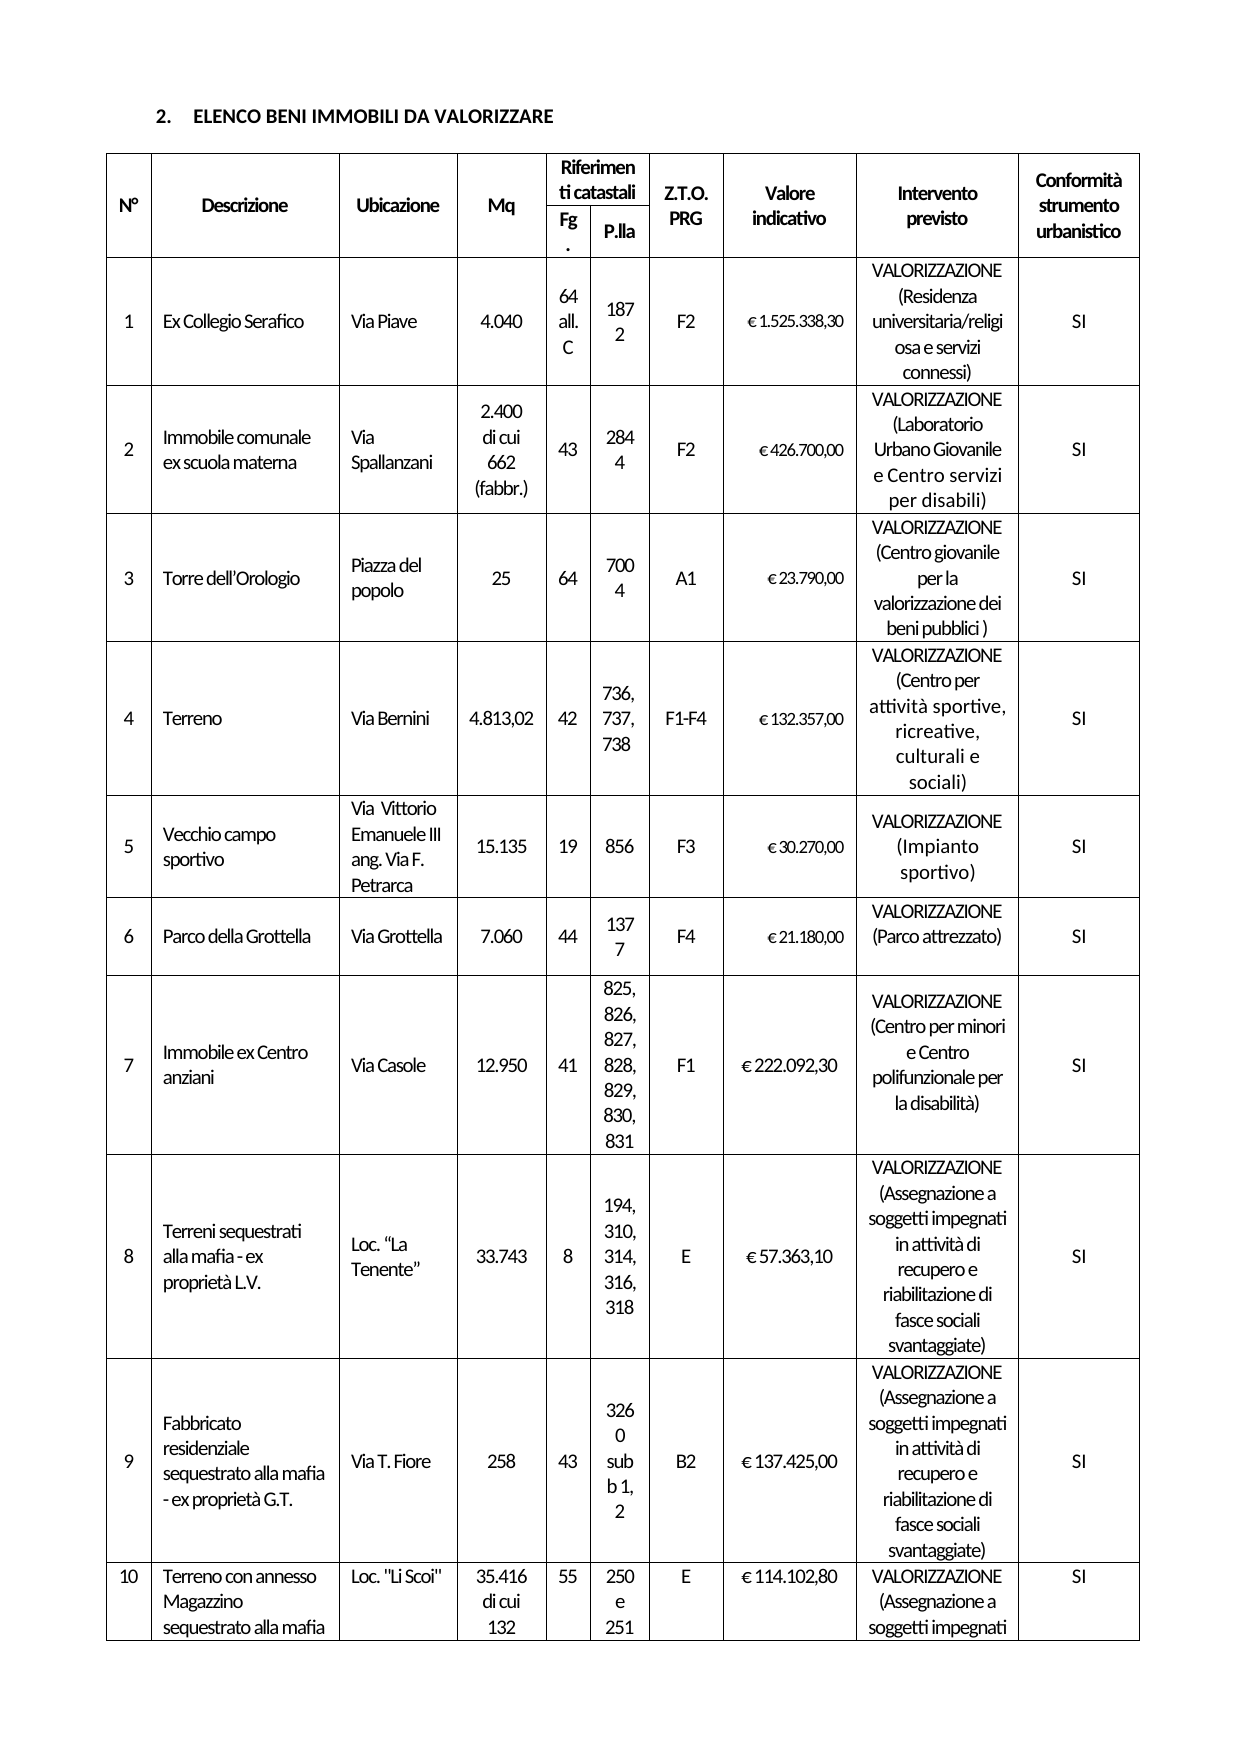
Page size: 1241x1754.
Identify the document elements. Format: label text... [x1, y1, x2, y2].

table_cell € 57.363,10 [724, 1155, 856, 1358]
table_header Intervento previsto [857, 154, 1018, 257]
table_cell Terreni sequestrati alla mafia - ex proprietà L.V. [152, 1155, 339, 1358]
table_header Conformità strumento urbanistico [1019, 154, 1139, 257]
table_cell € 114.102,80 [724, 1563, 856, 1639]
table_cell 10 [107, 1563, 151, 1639]
table_header Riferimenti catastali [547, 154, 649, 205]
table_cell 43 [547, 386, 590, 513]
table_cell € 1.525.338,30 [724, 258, 856, 385]
table_cell € 30.270,00 [724, 796, 856, 897]
table_cell 42 [547, 642, 590, 794]
table_cell € 23.790,00 [724, 514, 856, 641]
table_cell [857, 1563, 1018, 1639]
table_cell F3 [650, 796, 723, 897]
table_cell 736, 737, 738 [591, 642, 649, 794]
table_cell VALORIZZAZIONE (Residenza universitaria/religiosa e servizi connessi) [857, 258, 1018, 385]
table_cell SI [1019, 258, 1139, 385]
table_cell 6 [107, 898, 151, 974]
table_cell SI [1019, 642, 1139, 794]
table_cell Vecchio campo sportivo [152, 796, 339, 897]
table_cell 15.135 [458, 796, 546, 897]
table_cell 250 e 251 [591, 1563, 649, 1639]
table_cell Parco della Grottella [152, 898, 339, 974]
table_header Descrizione [152, 154, 339, 257]
table_cell 2 [107, 386, 151, 513]
table_cell VALORIZZAZIONE (Assegnazione a soggetti impegnati in attività di recupero e riabilitazione di fasce sociali svantaggiate) [857, 1155, 1018, 1358]
table_cell 64 [547, 514, 590, 641]
table_cell SI [1019, 976, 1139, 1153]
table_cell 43 [547, 1359, 590, 1562]
table_cell 33.743 [458, 1155, 546, 1358]
table_header Ubicazione [340, 154, 457, 257]
table_cell SI [1019, 1359, 1139, 1562]
table_cell 4 [107, 642, 151, 794]
table_cell B2 [650, 1359, 723, 1562]
table_cell 1377 [591, 898, 649, 974]
table_cell SI [1019, 1155, 1139, 1358]
table_cell € 222.092,30 [724, 976, 856, 1153]
table_cell 8 [107, 1155, 151, 1358]
table_cell 194, 310, 314, 316, 318 [591, 1155, 649, 1358]
table_cell Via Bernini [340, 642, 457, 794]
table_cell VALORIZZAZIONE (Impianto sportivo) [857, 796, 1018, 897]
table_cell 3 [107, 514, 151, 641]
table_cell Loc. “La Tenente” [340, 1155, 457, 1358]
table_cell 258 [458, 1359, 546, 1562]
table_cell Fg. [547, 206, 590, 257]
table_cell VALORIZZAZIONE (Centro per minori e Centro polifunzionale per la disabilità) [857, 976, 1018, 1153]
table_cell Terreno [152, 642, 339, 794]
table_cell Immobile ex Centro anziani [152, 976, 339, 1153]
table_cell 41 [547, 976, 590, 1153]
table_cell SI [1019, 796, 1139, 897]
table_cell 1 [107, 258, 151, 385]
table_cell F4 [650, 898, 723, 974]
table_cell SI [1019, 514, 1139, 641]
table_header Z.T.O. PRG [650, 154, 723, 257]
table_cell Via Grottella [340, 898, 457, 974]
table_cell 7 [107, 976, 151, 1153]
table_cell VALORIZZAZIONE (Centro giovanile per la valorizzazione dei beni pubblici ) [857, 514, 1018, 641]
table_cell E [650, 1563, 723, 1639]
table_cell 2844 [591, 386, 649, 513]
table_cell € 426.700,00 [724, 386, 856, 513]
table_cell Via T. Fiore [340, 1359, 457, 1562]
table_cell € 137.425,00 [724, 1359, 856, 1562]
table_cell 7.060 [458, 898, 546, 974]
table_cell Via Vittorio Emanuele III ang. Via F. Petrarca [340, 796, 457, 897]
table_cell Piazza del popolo [340, 514, 457, 641]
table_cell VALORIZZAZIONE (Parco attrezzato) [857, 898, 1018, 974]
table_cell Immobile comunale ex scuola materna [152, 386, 339, 513]
table_header N° [107, 154, 151, 257]
list ELENCO BENI IMMOBILI DA VALORIZZARE [156, 103, 1129, 129]
table_cell Ex Collegio Serafico [152, 258, 339, 385]
table_cell 8 [547, 1155, 590, 1358]
table_cell 825, 826, 827, 828, 829, 830, 831 [591, 976, 649, 1153]
table_cell 44 [547, 898, 590, 974]
table_cell 9 [107, 1359, 151, 1562]
table_cell E [650, 1155, 723, 1358]
table_cell VALORIZZAZIONE (Centro per attività sportive, ricreative, culturali e sociali) [857, 642, 1018, 794]
table_cell 25 [458, 514, 546, 641]
table_cell € 21.180,00 [724, 898, 856, 974]
table_cell F1 [650, 976, 723, 1153]
table_cell 1872 [591, 258, 649, 385]
table_header Mq [458, 154, 546, 257]
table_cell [152, 1563, 339, 1639]
table_cell 7004 [591, 514, 649, 641]
table_cell 5 [107, 796, 151, 897]
table_cell Torre dell’Orologio [152, 514, 339, 641]
table_cell 2.400 di cui 662 (fabbr.) [458, 386, 546, 513]
table_cell 4.813,02 [458, 642, 546, 794]
table_cell F2 [650, 386, 723, 513]
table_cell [458, 1563, 546, 1639]
table_cell VALORIZZAZIONE (Assegnazione a soggetti impegnati in attività di recupero e riabilitazione di fasce sociali svantaggiate) [857, 1359, 1018, 1562]
table_cell Via Piave [340, 258, 457, 385]
table_cell 12.950 [458, 976, 546, 1153]
table_cell 19 [547, 796, 590, 897]
table_cell SI [1019, 898, 1139, 974]
table_cell SI [1019, 386, 1139, 513]
table_cell € 132.357,00 [724, 642, 856, 794]
table_cell 856 [591, 796, 649, 897]
table_cell Via Casole [340, 976, 457, 1153]
table_cell F1-F4 [650, 642, 723, 794]
table_cell Via Spallanzani [340, 386, 457, 513]
table_cell 55 [547, 1563, 590, 1639]
table_cell 64 all. C [547, 258, 590, 385]
table_cell SI [1019, 1563, 1139, 1639]
table_cell 3260 subb 1, 2 [591, 1359, 649, 1562]
table_cell Fabbricato residenziale sequestrato alla mafia - ex proprietà G.T. [152, 1359, 339, 1562]
table_header Valore indicativo [724, 154, 856, 257]
table_cell F2 [650, 258, 723, 385]
table_cell A1 [650, 514, 723, 641]
table_cell Loc. "Li Scoi" [340, 1563, 457, 1639]
table_cell 4.040 [458, 258, 546, 385]
table_cell P.lla [591, 206, 649, 257]
table_cell VALORIZZAZIONE (Laboratorio Urbano Giovanile e Centro servizi per disabili) [857, 386, 1018, 513]
